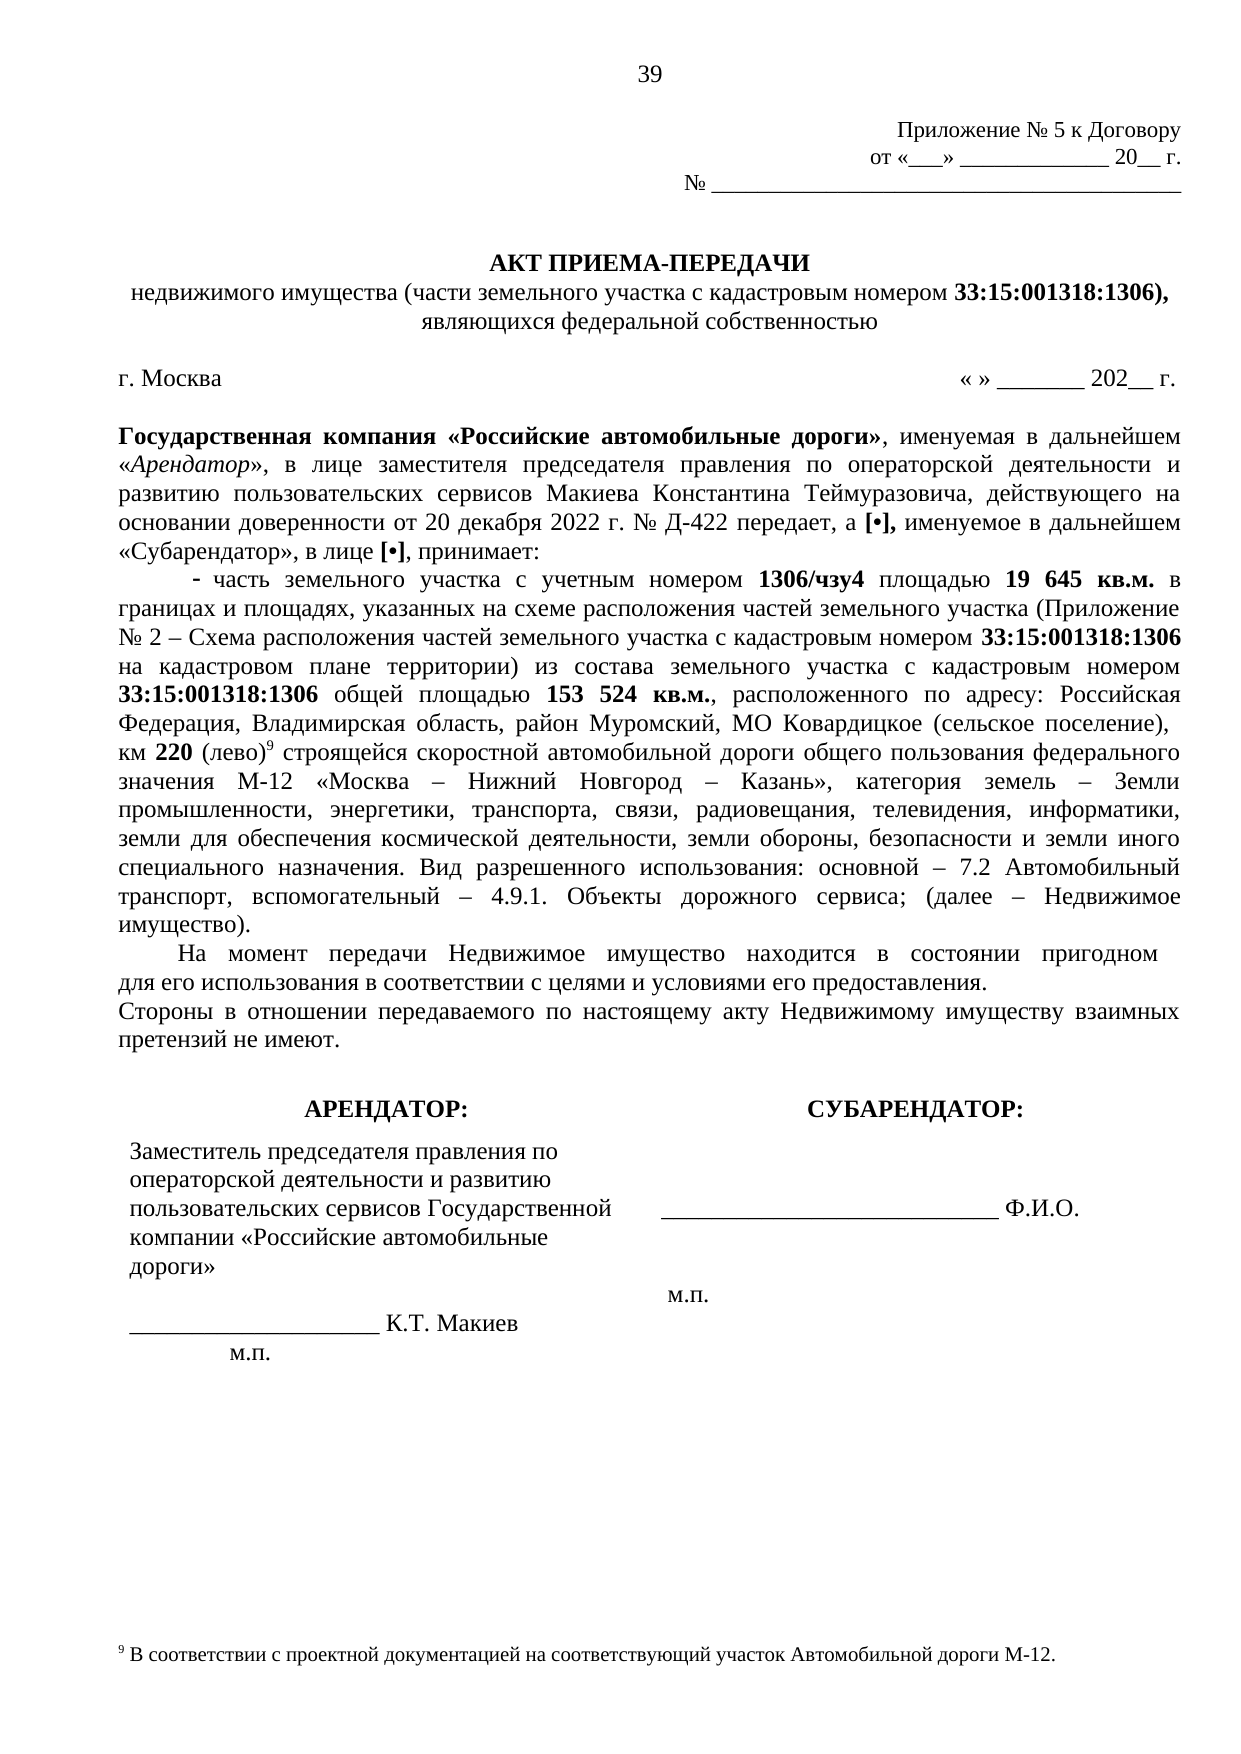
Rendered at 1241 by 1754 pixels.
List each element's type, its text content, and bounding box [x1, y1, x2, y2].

table_header СУБАРЕНДАТОР: [650, 1082, 1181, 1136]
text АКТ ПРИЕМА-ПЕРЕДАЧИ [118, 248, 1181, 277]
table_cell Заместитель председателя правления по операторской деятельности и развитию пользовательских сервисов Государственной компании «Российские автомобильные дороги» ____________________ К.Т. Макиев м.п. [118, 1136, 650, 1366]
text г. Москва « » _______ 202__ г. [118, 363, 1181, 392]
text Стороны в отношении передаваемого по настоящему акту Недвижимому имуществу взаимных претензий не имеют. [118, 996, 1181, 1053]
list часть земельного участка с учетным номером 1306/чзу4 площадью 19 645 кв.м. в границах и площадях, указанных на схеме расположения частей земельного участка (Приложение № 2 – Схема расположения частей земельного участка с кадастровым номером 33:15:001318:1306 на кадастровом плане территории) из состава земельного участка с кадастровым номером 33:15:001318:1306 общей площадью 153 524 кв.м., расположенного по адресу: Российская Федерация, Владимирская область, район Муромский, МО Ковардицкое (сельское поселение), км 220 (лево) строящейся скоростной автомобильной дороги общего пользования федерального значения М-12 «Москва – Нижний Новгород – Казань», категория земель – Земли промышленности, энергетики, транспорта, связи, радиовещания, телевидения, информатики, земли для обеспечения космической деятельности, земли обороны, безопасности и земли иного специального назначения. Вид разрешенного использования: основной – 7.2 Автомобильный транспорт, вспомогательный – 4.9.1. Объекты дорожного сервиса; (далее – Недвижимое имущество). [118, 564, 1181, 938]
text Приложение № 5 к Договору [118, 117, 1181, 143]
text Государственная компания «Российские автомобильные дороги», именуемая в дальнейшем «Арендатор», в лице заместителя председателя правления по операторской деятельности и развитию пользовательских сервисов Макиева Константина Теймуразовича, действующего на основании доверенности от 20 декабря 2022 г. № Д-422 передает, а [•], именуемое в дальнейшем «Субарендатор», в лице [•], принимает: [118, 421, 1181, 564]
text от «___» _____________ 20__ г. [118, 143, 1181, 169]
text № _________________________________________ [118, 169, 1181, 196]
text На момент передачи Недвижимое имущество находится в состоянии пригодном для его использования в соответствии с целями и условиями его предоставления. [118, 938, 1181, 996]
table_header АРЕНДАТОР: [119, 1082, 650, 1136]
text недвижимого имущества (части земельного участка с кадастровым номером 33:15:001318:1306), являющихся федеральной собственностью [118, 277, 1181, 334]
table_cell ___________________________ Ф.И.О. м.п. [650, 1136, 1181, 1366]
